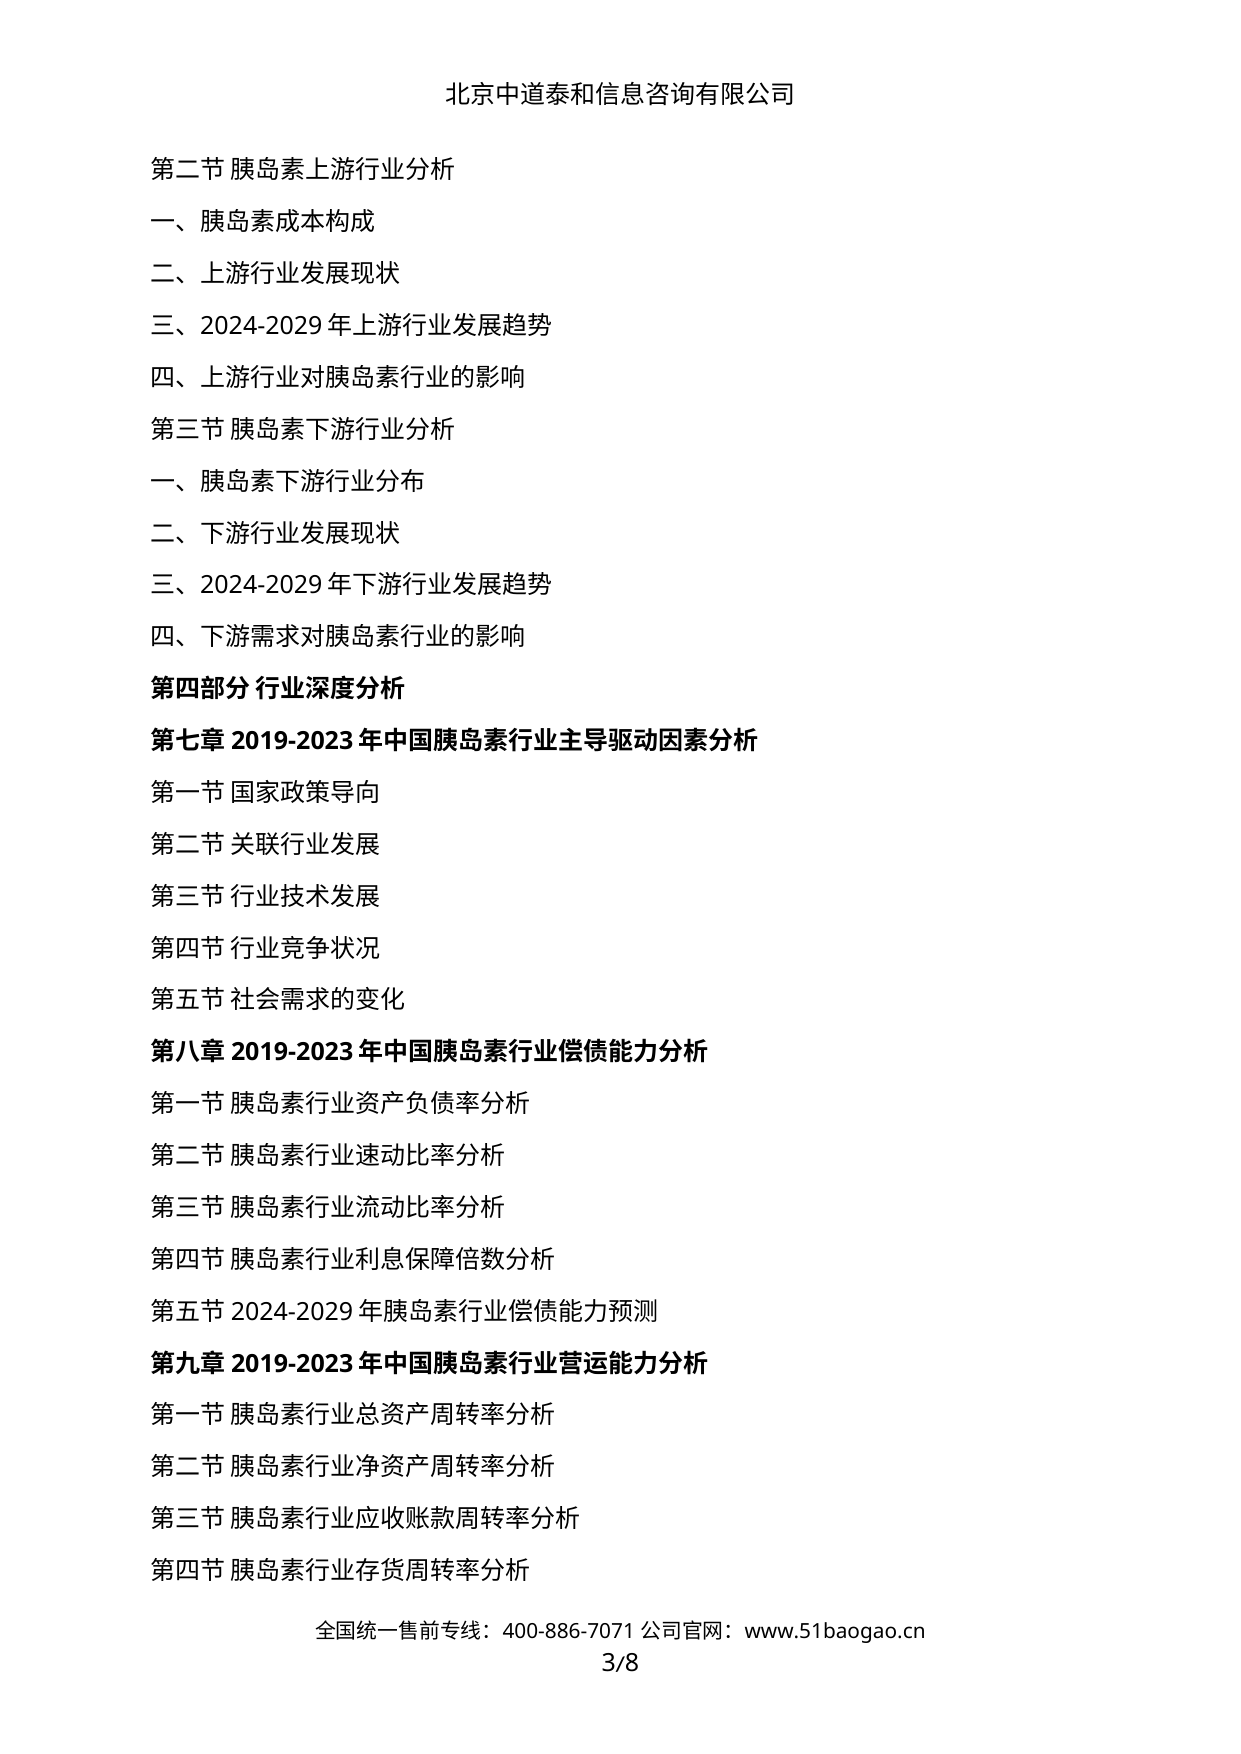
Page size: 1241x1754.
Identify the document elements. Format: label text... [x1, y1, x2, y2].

text 第二节 关联行业发展 [150, 824, 1090, 861]
text 二、上游行业发展现状 [150, 254, 1090, 290]
text 第三节 胰岛素行业流动比率分析 [150, 1187, 1090, 1224]
text 二、下游行业发展现状 [150, 513, 1090, 549]
text 第一节 胰岛素行业资产负债率分析 [150, 1084, 1090, 1120]
text 第二节 胰岛素上游行业分析 [150, 150, 1090, 186]
text 第二节 胰岛素行业净资产周转率分析 [150, 1447, 1090, 1483]
text 三、2024-2029年上游行业发展趋势 [150, 306, 1090, 342]
text 第四节 胰岛素行业存货周转率分析 [150, 1551, 1090, 1587]
text 三、2024-2029年下游行业发展趋势 [150, 565, 1090, 601]
text 一、胰岛素成本构成 [150, 202, 1090, 238]
text 第四部分 行业深度分析 [150, 669, 1090, 705]
text 第五节 社会需求的变化 [150, 980, 1090, 1016]
text 四、上游行业对胰岛素行业的影响 [150, 357, 1090, 394]
text 第三节 胰岛素行业应收账款周转率分析 [150, 1499, 1090, 1535]
text 第七章 2019-2023年中国胰岛素行业主导驱动因素分析 [150, 721, 1090, 757]
text 第二节 胰岛素行业速动比率分析 [150, 1136, 1090, 1172]
text 四、下游需求对胰岛素行业的影响 [150, 617, 1090, 653]
text 第一节 国家政策导向 [150, 772, 1090, 809]
text 一、胰岛素下游行业分布 [150, 461, 1090, 497]
text 第一节 胰岛素行业总资产周转率分析 [150, 1395, 1090, 1431]
text 第三节 胰岛素下游行业分析 [150, 409, 1090, 446]
text 第四节 胰岛素行业利息保障倍数分析 [150, 1239, 1090, 1276]
text 第九章 2019-2023年中国胰岛素行业营运能力分析 [150, 1343, 1090, 1379]
text 第三节 行业技术发展 [150, 876, 1090, 912]
text 第四节 行业竞争状况 [150, 928, 1090, 964]
text 第八章 2019-2023年中国胰岛素行业偿债能力分析 [150, 1032, 1090, 1068]
text 第五节 2024-2029年胰岛素行业偿债能力预测 [150, 1291, 1090, 1327]
